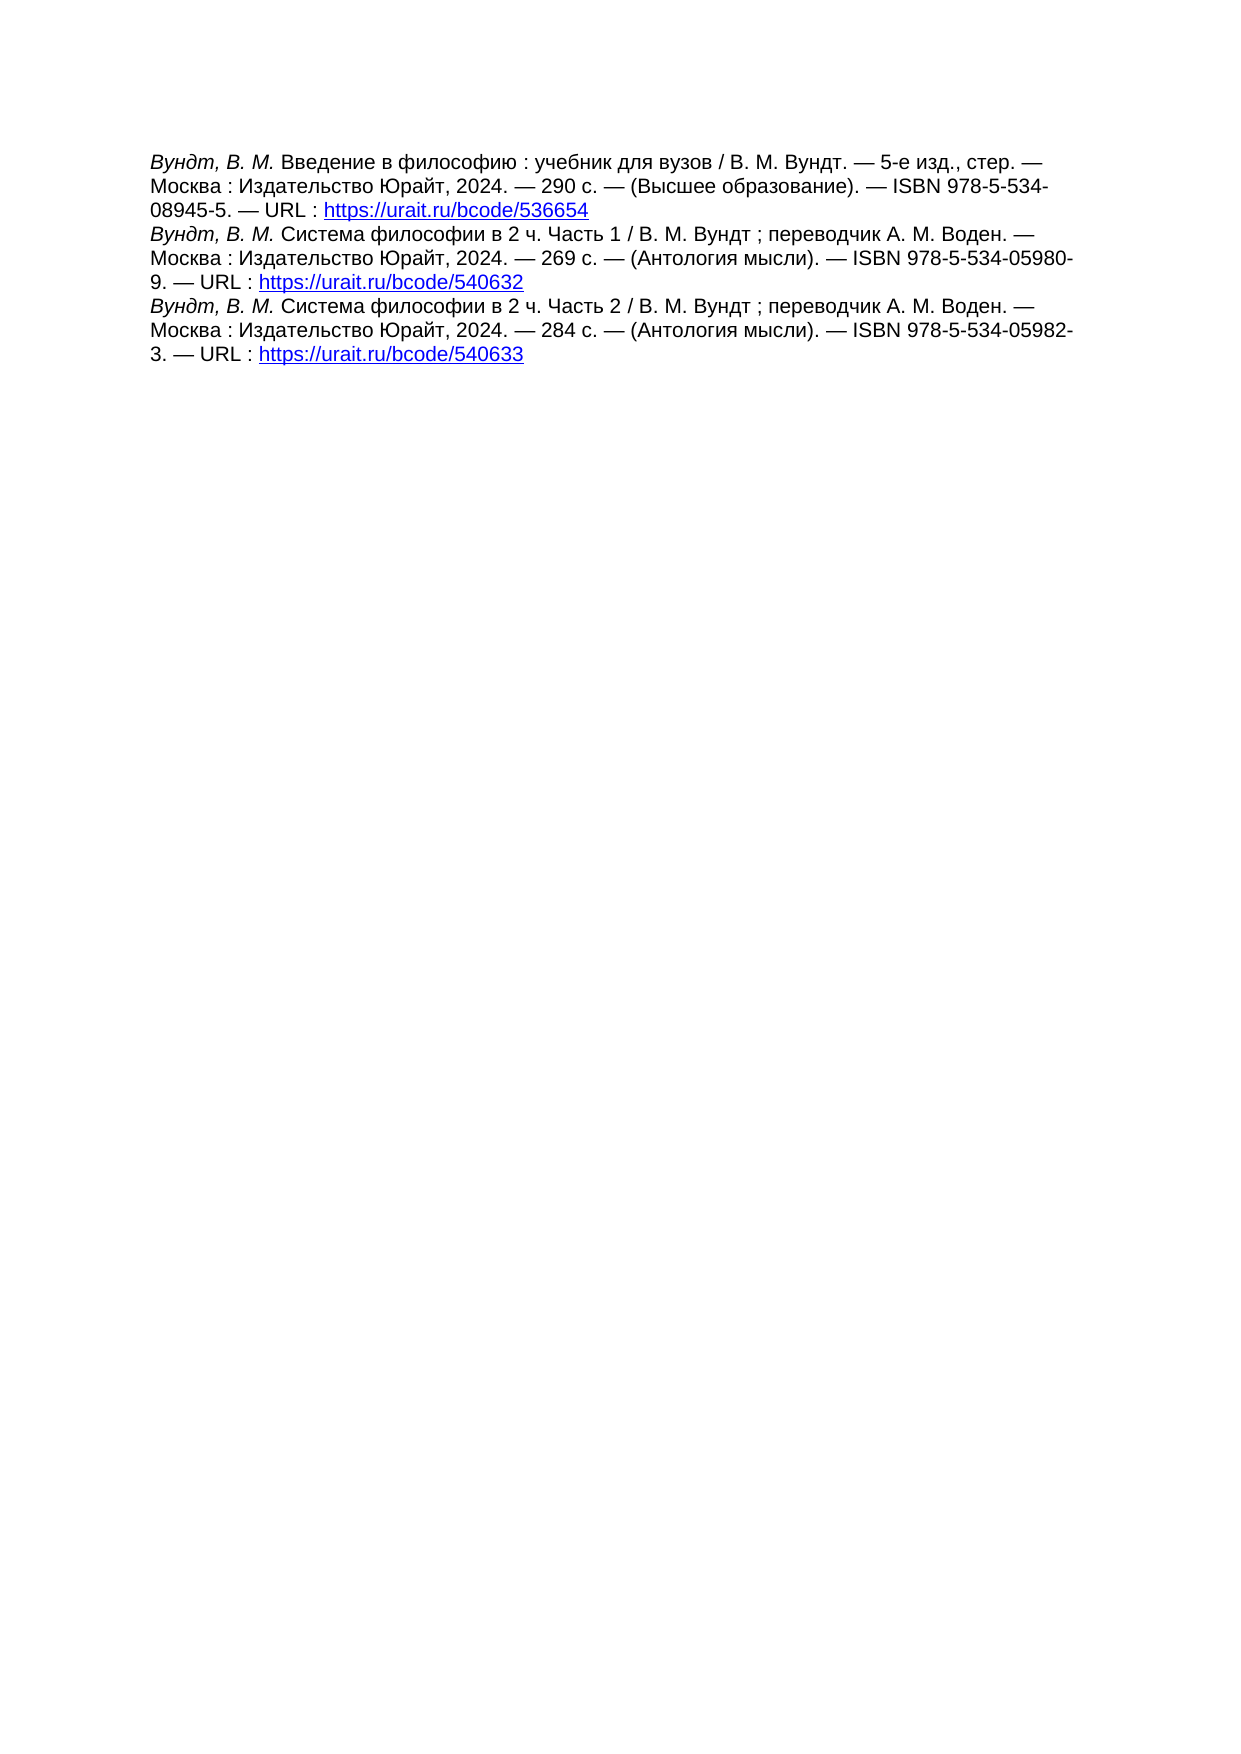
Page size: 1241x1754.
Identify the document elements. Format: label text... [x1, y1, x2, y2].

text Вундт, В. М. Система философии в 2 ч. Часть 1 / В. М. Вундт ; переводчик А. М. Воден. — Москва : Издательство Юрайт, 2024. — 269 с. — (Антология мысли). — ISBN 978-5-534-05980-9. — URL : https://urait.ru/bcode/540632 [150, 222, 1090, 294]
text Вундт, В. М. Введение в философию : учебник для вузов / В. М. Вундт. — 5-е изд., стер. — Москва : Издательство Юрайт, 2024. — 290 с. — (Высшее образование). — ISBN 978-5-534-08945-5. — URL : https://urait.ru/bcode/536654 [150, 150, 1090, 222]
text Вундт, В. М. Система философии в 2 ч. Часть 2 / В. М. Вундт ; переводчик А. М. Воден. — Москва : Издательство Юрайт, 2024. — 284 с. — (Антология мысли). — ISBN 978-5-534-05982-3. — URL : https://urait.ru/bcode/540633 [150, 294, 1090, 366]
